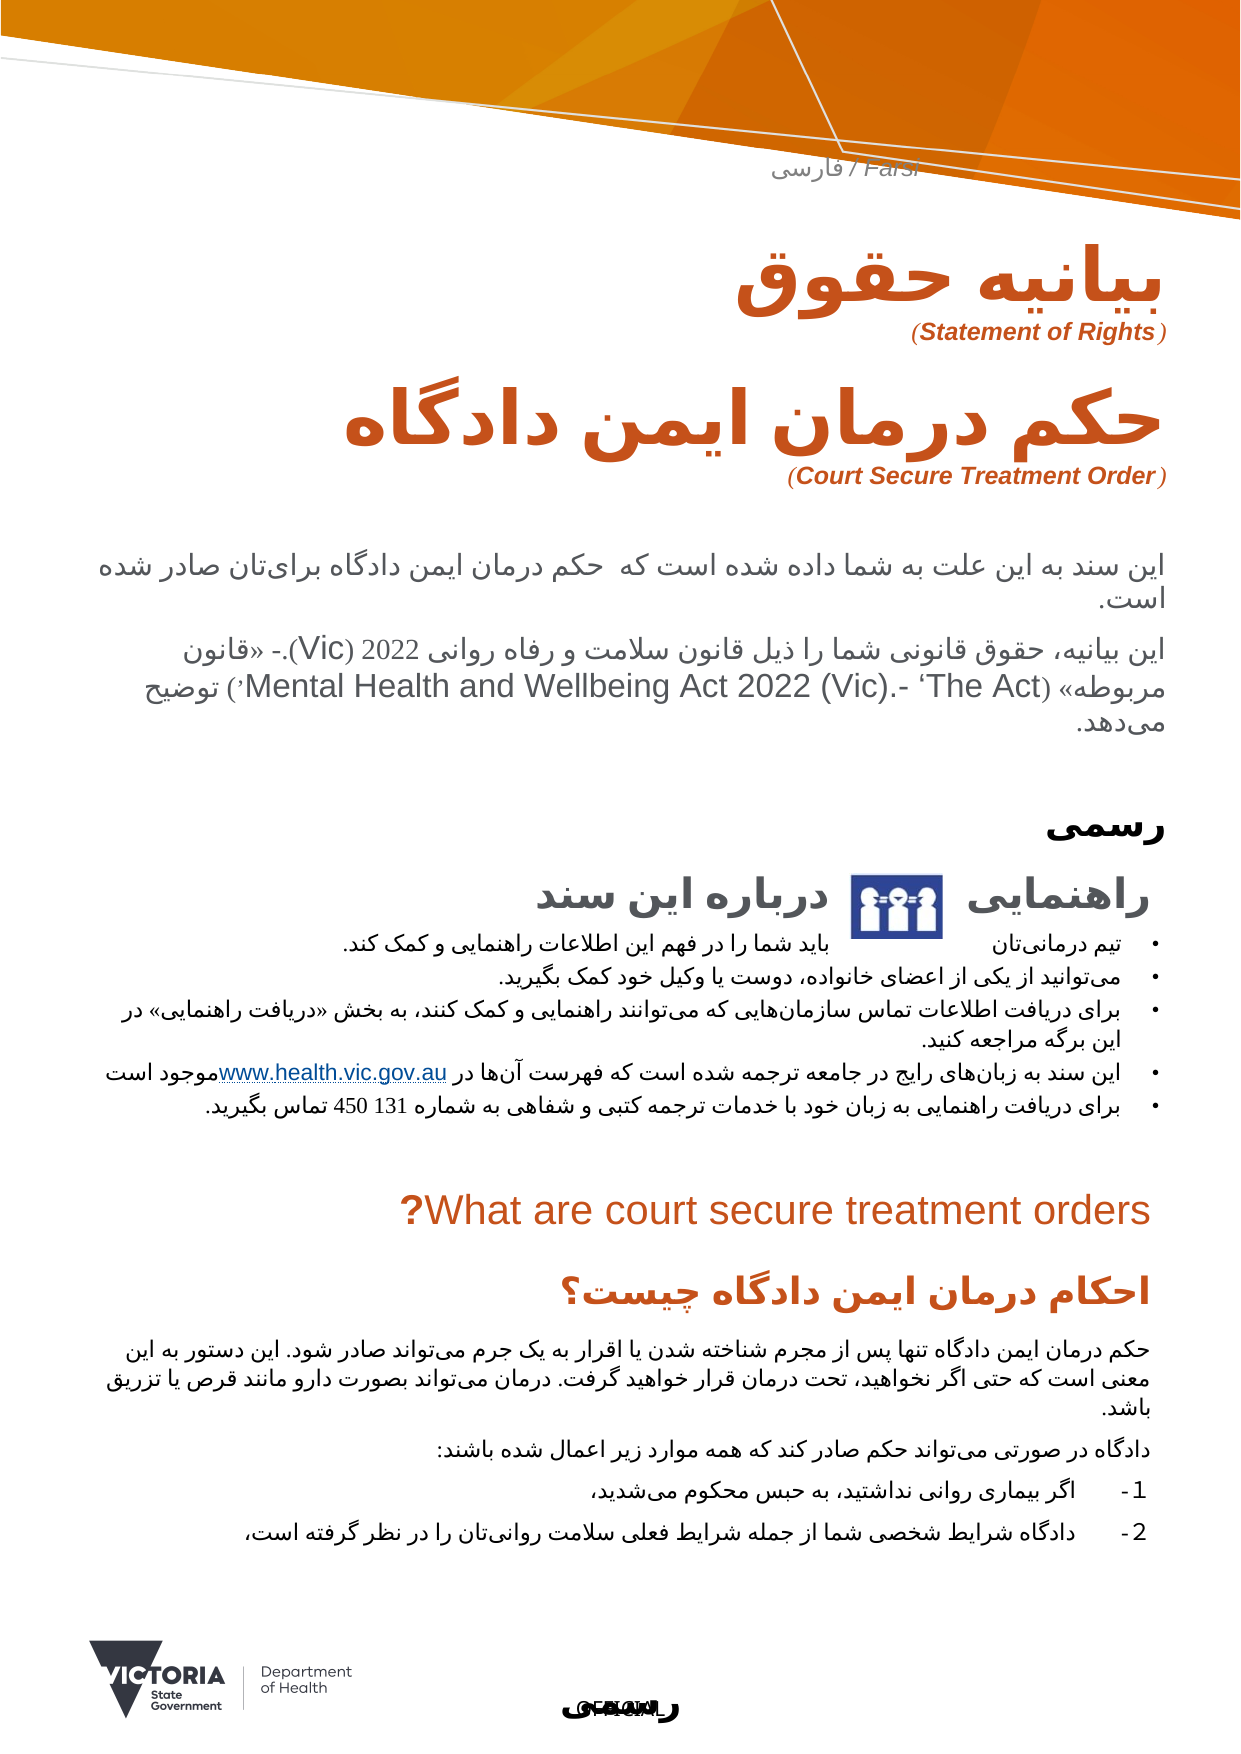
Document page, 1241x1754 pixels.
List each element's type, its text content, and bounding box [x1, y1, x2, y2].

text حکم درمان ایمن دادگاه تنها پس از مجرم شناخته شدن یا اقرار به یک جرم می‌تواند صادر شود. این دستور به این معنی است که حتی اگر نخواهید، تحت درمان قرار خواهید گرفت. درمان می‌تواند بصورت دارو مانند قرص یا تزریق باشد. [89, 1333, 1152, 1421]
list می‌توانید از یکی از اعضای خانواده، دوست یا وکیل خود کمک بگیرید. [89, 960, 1152, 989]
subtitle What are court secure treatment orders? [89, 1185, 1152, 1233]
text １- اگر بیماری روانی نداشتید، به حبس محکوم می‌شدید، [89, 1475, 1152, 1504]
list برای دریافت اطلاعات تماس سازمان‌هایی که می‌توانند راهنمایی و کمک کنند، به بخش «دریافت راهنمایی» در این برگه مراجعه کنید. [89, 994, 1152, 1052]
table_header بیانیه حقوق (Statement of Rights) حکم درمان ایمن دادگاه (Court Secure Treatment Order) [89, 71, 1167, 548]
table_cell رسمی [89, 802, 1167, 845]
list برای دریافت راهنمایی به زبان خود با خدمات ترجمه کتبی و شفاهی به شماره 131 450 تماس بگیرید. [89, 1089, 1152, 1119]
list این سند به زبان‌های رایج در جامعه ترجمه شده است که فهرست آن‌ها در www.health.vic.gov.auموجود است [89, 1056, 1152, 1085]
picture [0, 0, 1241, 223]
table_cell این سند به این علت به شما داده شده است که حکم درمان ایمن دادگاه برای‌تان صادر شده است. این بیانیه، حقوق قانونی شما را ذیل قانون سلامت و رفاه روانی 2022 (Vic).- «قانون مربوطه» (Mental Health and Wellbeing Act 2022 (Vic).- ‘The Act’) توضیح می‌دهد. [89, 548, 1167, 802]
picture [849, 873, 943, 939]
subtitle احکام درمان ایمن دادگاه چیست؟ [89, 1267, 1152, 1312]
text دادگاه در صورتی می‌تواند حکم صادر کند که همه موارد زیر اعمال شده باشند: [89, 1433, 1152, 1462]
text ２- دادگاه شرایط شخصی شما از جمله شرایط فعلی سلامت روانی‌تان را در نظر گرفته است، [89, 1517, 1152, 1546]
picture [0, 1595, 1241, 1754]
list تیم درمانی‌تان باید شما را در فهم این اطلاعات راهنمایی و کمک کند. [89, 927, 1152, 956]
subtitle راهنمایی درباره این سند [89, 870, 1152, 918]
